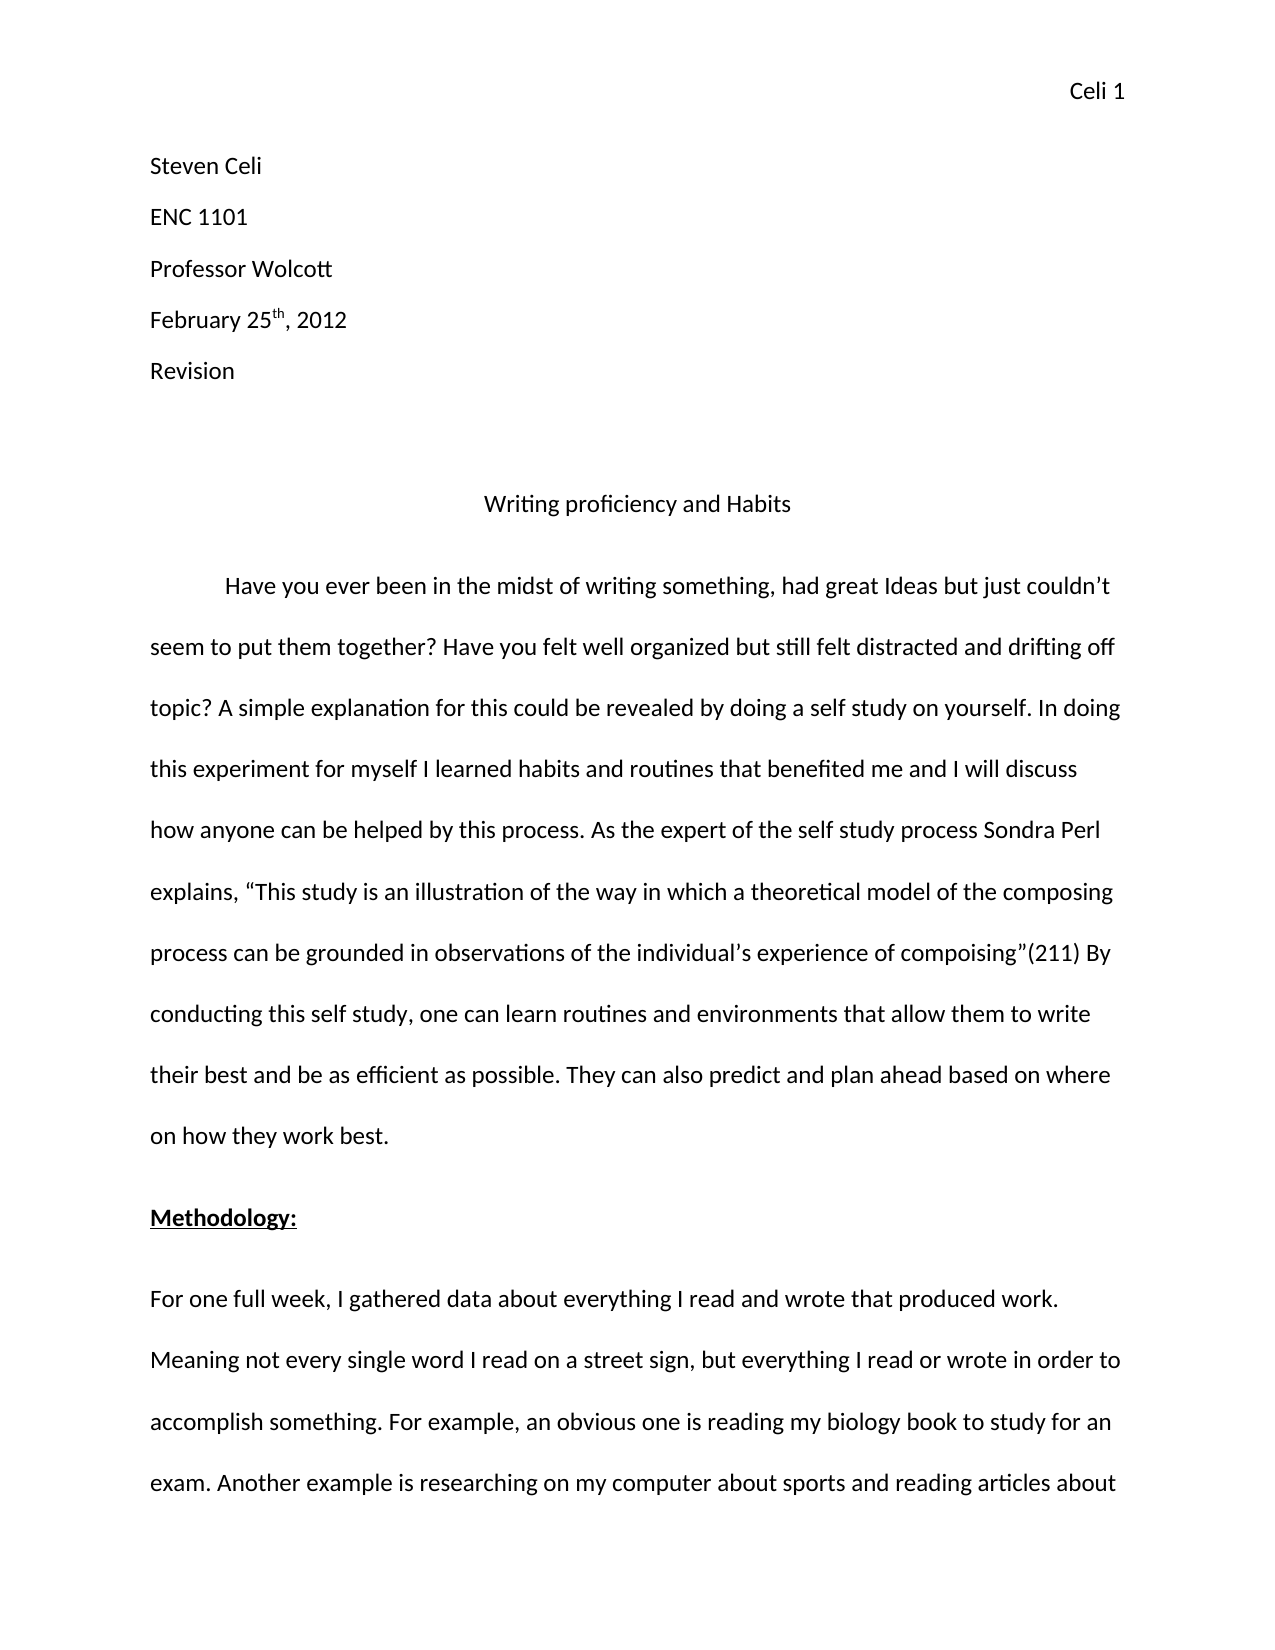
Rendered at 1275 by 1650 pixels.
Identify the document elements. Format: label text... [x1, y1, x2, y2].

text Writing proficiency and Habits [150, 489, 1125, 519]
text Methodology: [150, 1202, 1125, 1232]
text Professor Wolcott [150, 253, 1125, 283]
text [150, 1284, 1125, 1497]
text Have you ever been in the midst of writing something, had great Ideas but just couldn’t seem to put them together? Have you felt well organized but still felt distracted and drifting off topic? A simple explanation for this could be revealed by doing a self study on yourself. In doing this experiment for myself I learned habits and routines that benefited me and I will discuss how anyone can be helped by this process. As the expert of the self study process Sondra Perl explains, “This study is an illustration of the way in which a theoretical model of the composing process can be grounded in observations of the individual’s experience of compoising”(211) By conducting this self study, one can learn routines and environments that allow them to write their best and be as efficient as possible. They can also predict and plan ahead based on where on how they work best. [150, 571, 1125, 1150]
text February 25th, 2012 [150, 304, 1125, 334]
text Revision [150, 355, 1125, 386]
text Steven Celi [150, 150, 1125, 181]
text ENC 1101 [150, 201, 1125, 232]
